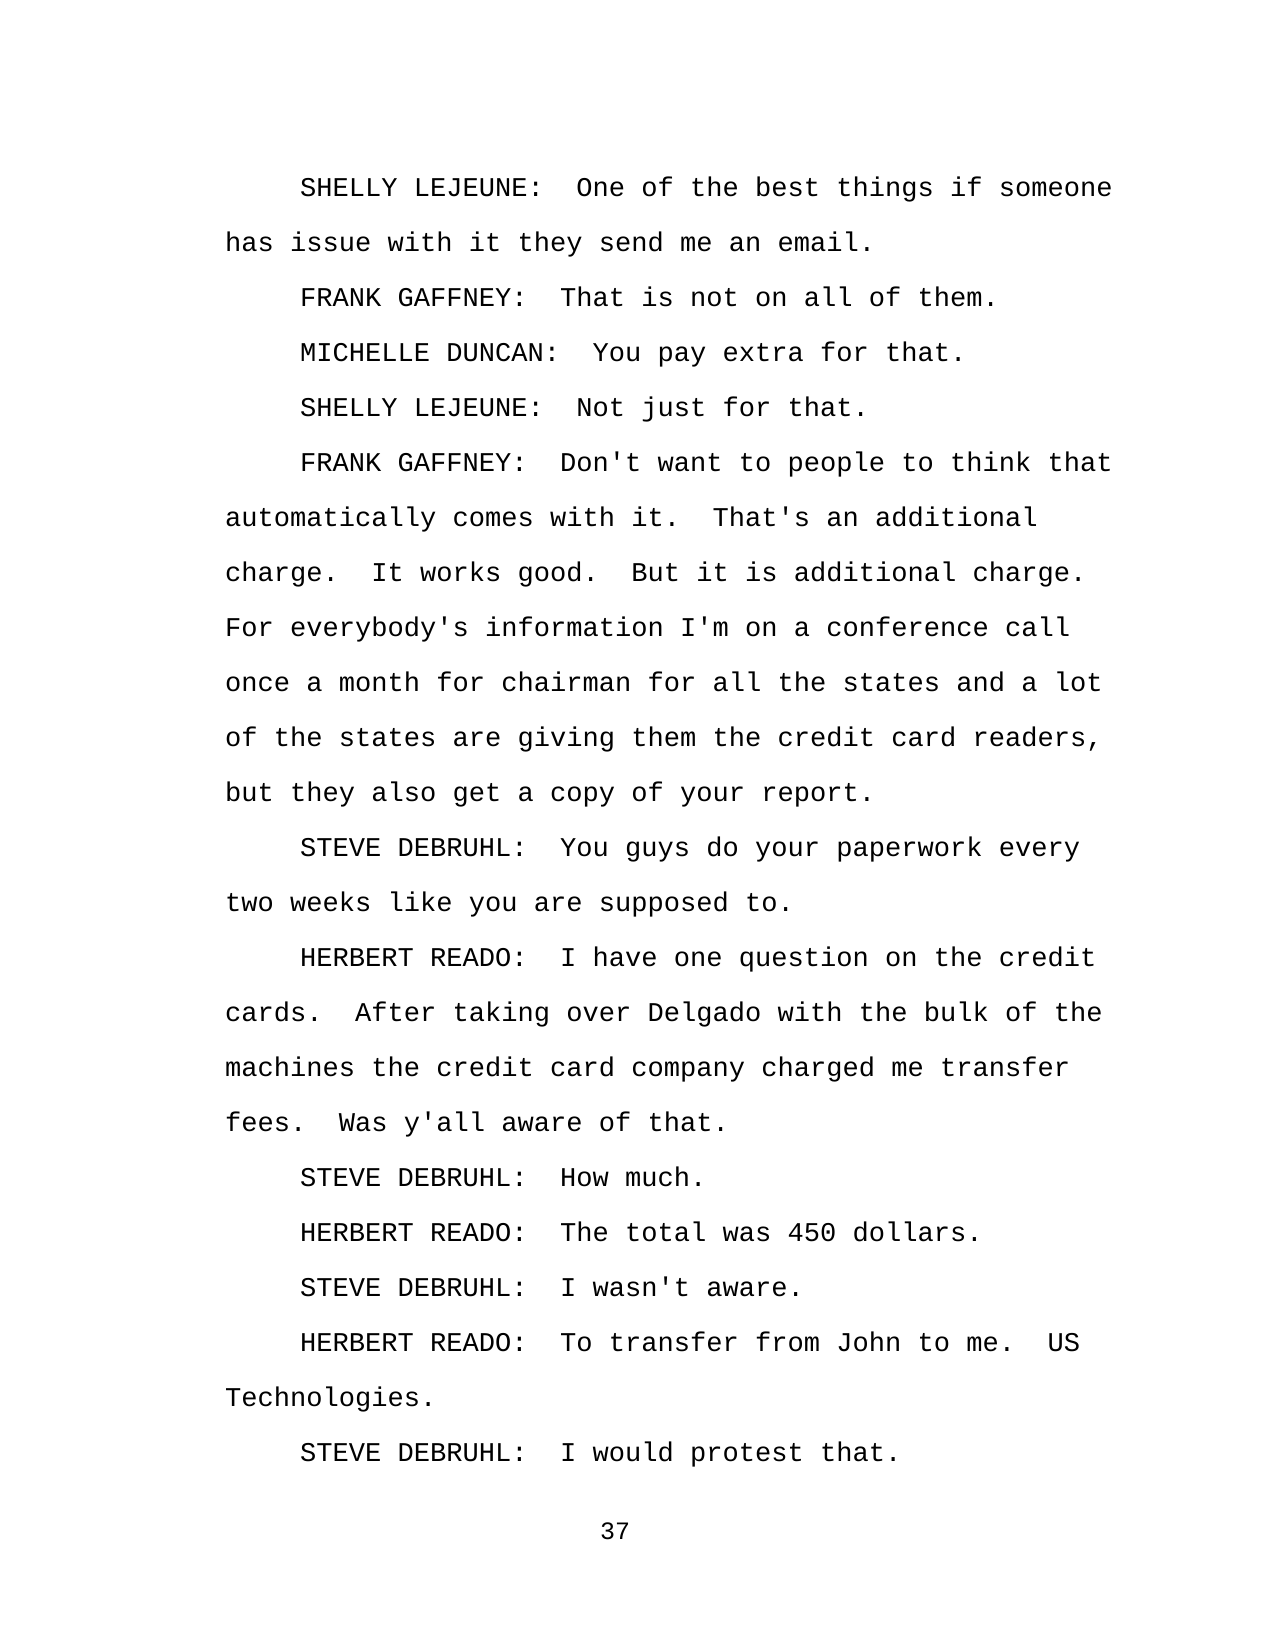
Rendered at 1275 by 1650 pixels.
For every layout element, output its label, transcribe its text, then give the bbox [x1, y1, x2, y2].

text STEVE DEBRUHL: You guys do your paperwork every two weeks like you are supposed to. [225, 810, 1125, 920]
text FRANK GAFFNEY: That is not on all of them. [225, 260, 1125, 315]
text HERBERT READO: The total was 450 dollars. [225, 1195, 1125, 1250]
text SHELLY LEJEUNE: Not just for that. [225, 370, 1125, 425]
text FRANK GAFFNEY: Don't want to people to think that automatically comes with it. That's an additional charge. It works good. But it is additional charge. For everybody's information I'm on a conference call once a month for chairman for all the states and a lot of the states are giving them the credit card readers, but they also get a copy of your report. [225, 425, 1125, 810]
text HERBERT READO: I have one question on the credit cards. After taking over Delgado with the bulk of the machines the credit card company charged me transfer fees. Was y'all aware of that. [225, 920, 1125, 1140]
text MICHELLE DUNCAN: You pay extra for that. [225, 315, 1125, 370]
text STEVE DEBRUHL: How much. [225, 1140, 1125, 1195]
text HERBERT READO: To transfer from John to me. US Technologies. [225, 1305, 1125, 1415]
text STEVE DEBRUHL: I would protest that. [225, 1415, 1125, 1470]
text STEVE DEBRUHL: I wasn't aware. [225, 1250, 1125, 1305]
text SHELLY LEJEUNE: One of the best things if someone has issue with it they send me an email. [225, 150, 1125, 260]
